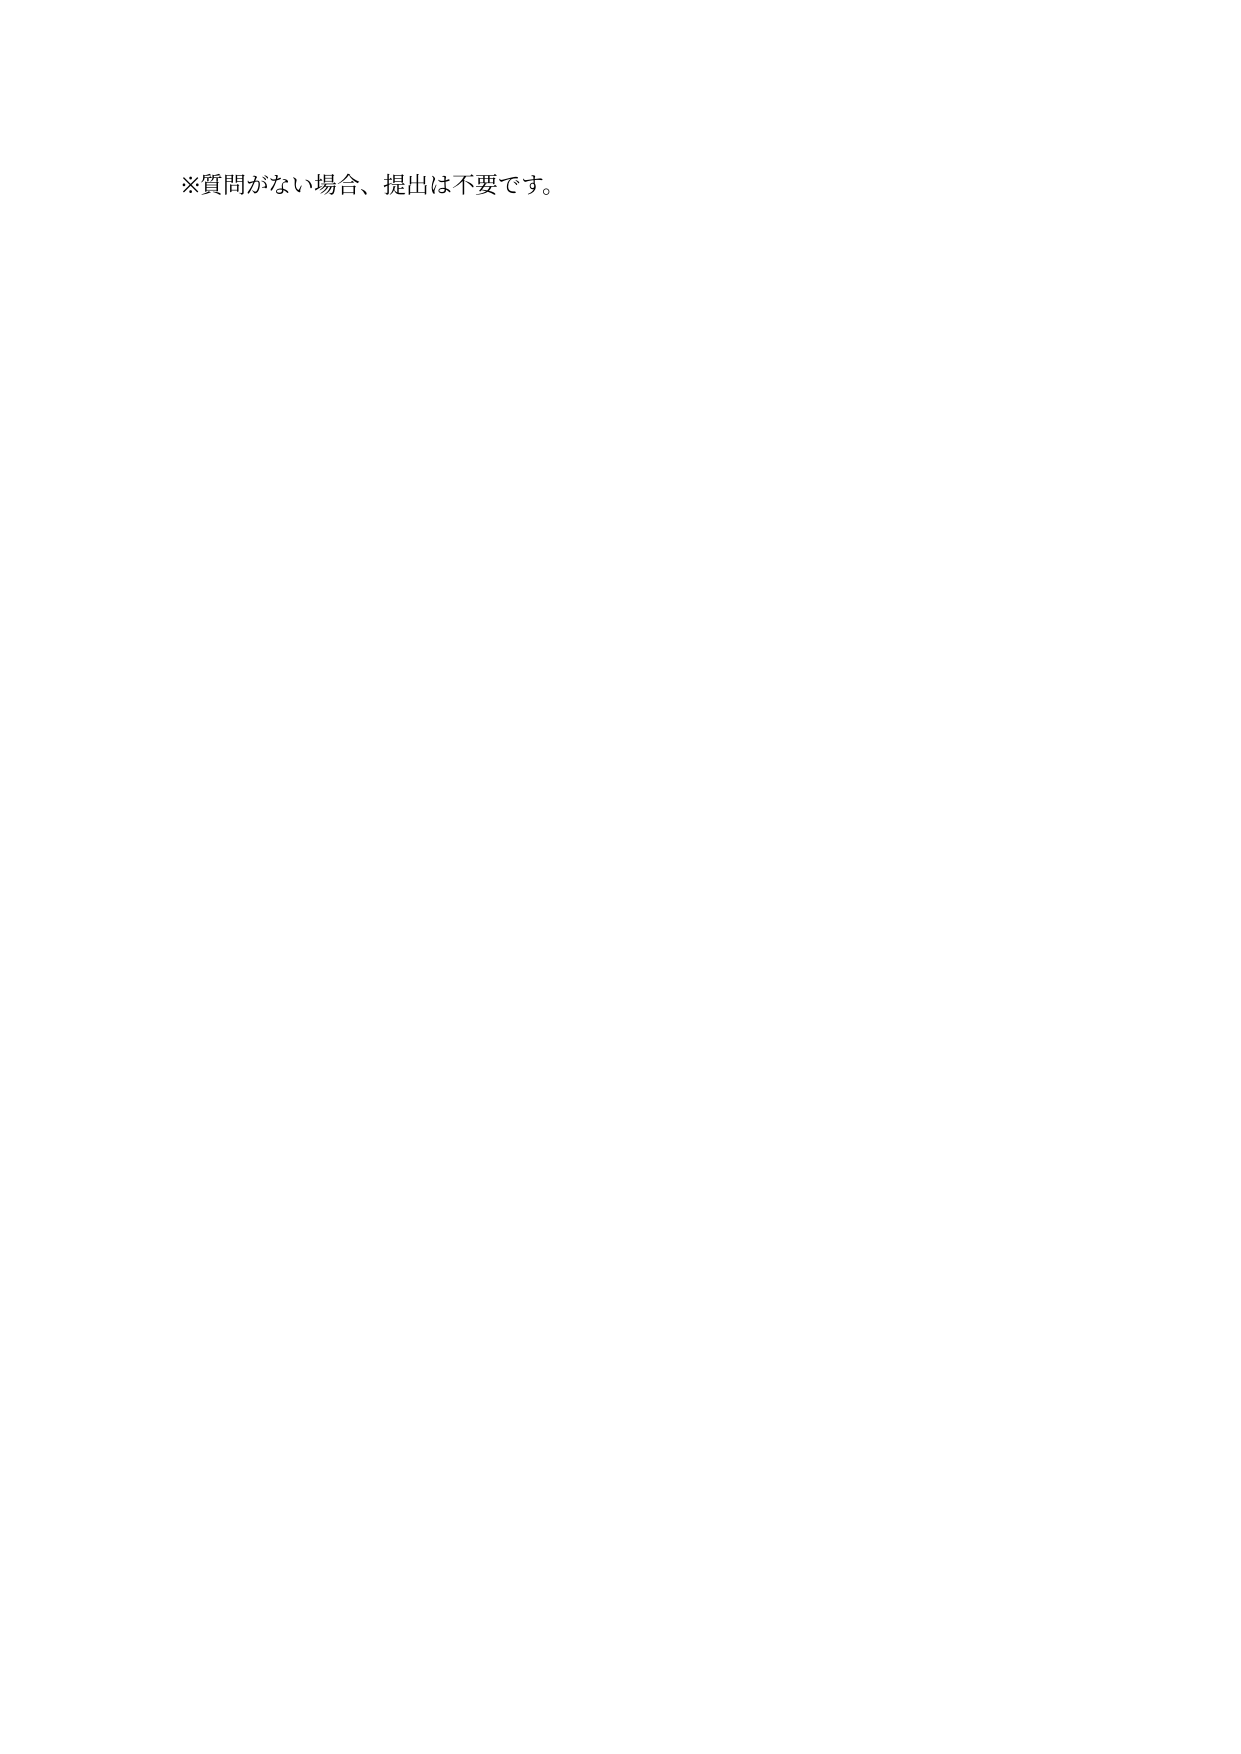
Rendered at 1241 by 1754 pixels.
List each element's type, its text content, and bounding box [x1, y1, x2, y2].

text ※質問がない場合、提出は不要です。 [112, 164, 1176, 202]
